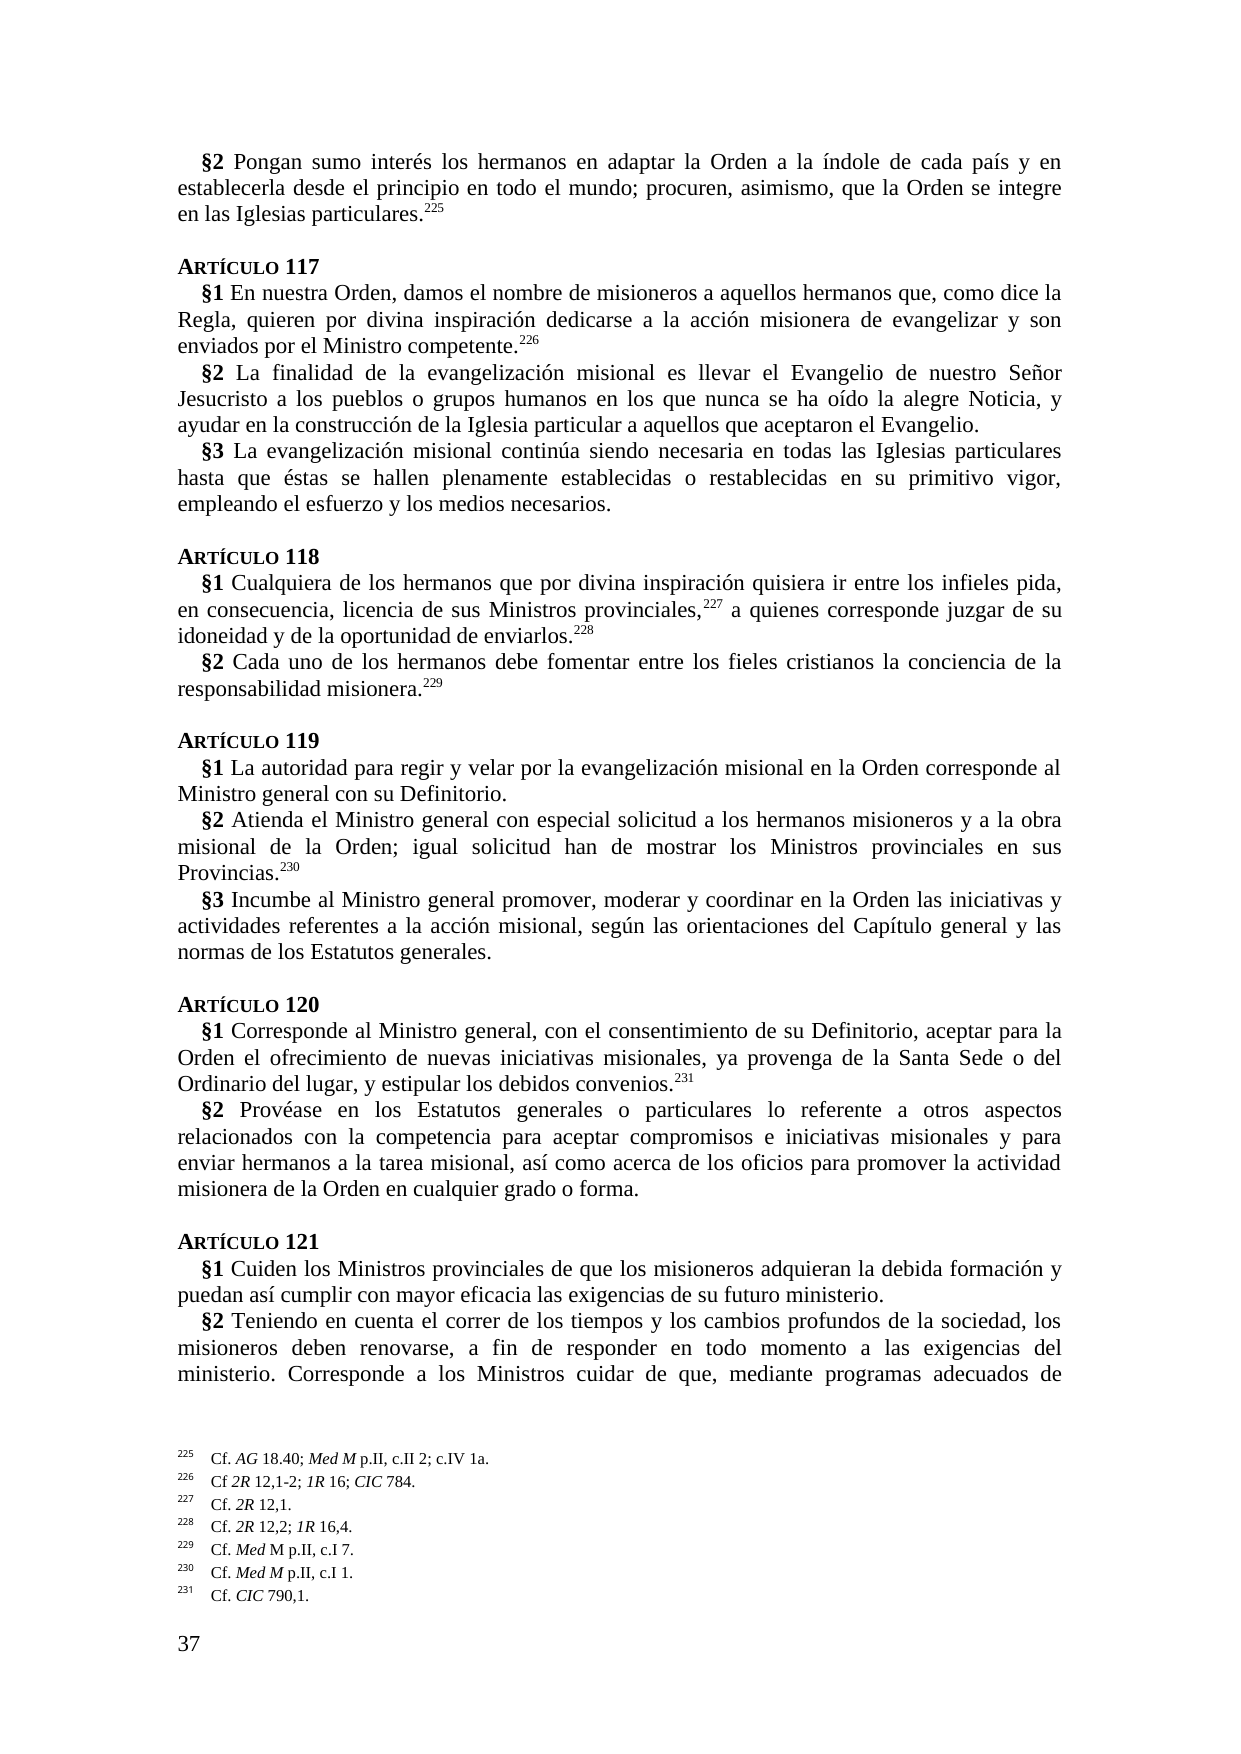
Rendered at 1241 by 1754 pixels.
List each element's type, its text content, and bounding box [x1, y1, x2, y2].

text Artículo 117 [177, 253, 1063, 279]
text §2 Pongan sumo interés los hermanos en adaptar la Orden a la índole de cada país y en establecerla desde el principio en todo el mundo; procuren, asimismo, que la Orden se integre en las Iglesias particulares. [177, 148, 1063, 227]
text §2 Provéase en los Estatutos generales o particulares lo referente a otros aspectos relacionados con la competencia para aceptar compromisos e iniciativas misionales y para enviar hermanos a la tarea misional, así como acerca de los oficios para promover la actividad misionera de la Orden en cualquier grado o forma. [177, 1096, 1063, 1202]
text §3 Incumbe al Ministro general promover, moderar y coordinar en la Orden las iniciativas y actividades referentes a la acción misional, según las orientaciones del Capítulo general y las normas de los Estatutos generales. [177, 886, 1063, 965]
text §1 En nuestra Orden, damos el nombre de misioneros a aquellos hermanos que, como dice la Regla, quieren por divina inspiración dedicarse a la acción misionera de evangelizar y son enviados por el Ministro competente. [177, 279, 1063, 358]
text §2 La finalidad de la evangelización misional es llevar el Evangelio de nuestro Señor Jesucristo a los pueblos o grupos humanos en los que nunca se ha oído la alegre Noticia, y ayudar en la construcción de la Iglesia particular a aquellos que aceptaron el Evangelio. [177, 358, 1063, 438]
text §1 La autoridad para regir y velar por la evangelización misional en la Orden corresponde al Ministro general con su Definitorio. [177, 754, 1063, 807]
text Artículo 120 [177, 991, 1063, 1017]
text §2 Atienda el Ministro general con especial solicitud a los hermanos misioneros y a la obra misional de la Orden; igual solicitud han de mostrar los Ministros provinciales en sus Provincias. [177, 807, 1063, 886]
text §1 Corresponde al Ministro general, con el consentimiento de su Definitorio, aceptar para la Orden el ofrecimiento de nuevas iniciativas misionales, ya provenga de la Santa Sede o del Ordinario del lugar, y estipular los debidos convenios. [177, 1017, 1063, 1096]
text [177, 1307, 1063, 1386]
text §2 Cada uno de los hermanos debe fomentar entre los fieles cristianos la conciencia de la responsabilidad misionera. [177, 648, 1063, 701]
text §1 Cualquiera de los hermanos que por divina inspiración quisiera ir entre los infieles pida, en consecuencia, licencia de sus Ministros provinciales, a quienes corresponde juzgar de su idoneidad y de la oportunidad de enviarlos. [177, 569, 1063, 648]
text Artículo 118 [177, 543, 1063, 569]
text Artículo 119 [177, 727, 1063, 754]
text Artículo 121 [177, 1228, 1063, 1254]
text §1 Cuiden los Ministros provinciales de que los misioneros adquieran la debida formación y puedan así cumplir con mayor eficacia las exigencias de su futuro ministerio. [177, 1254, 1063, 1307]
text §3 La evangelización misional continúa siendo necesaria en todas las Iglesias particulares hasta que éstas se hallen plenamente establecidas o restablecidas en su primitivo vigor, empleando el esfuerzo y los medios necesarios. [177, 438, 1063, 517]
